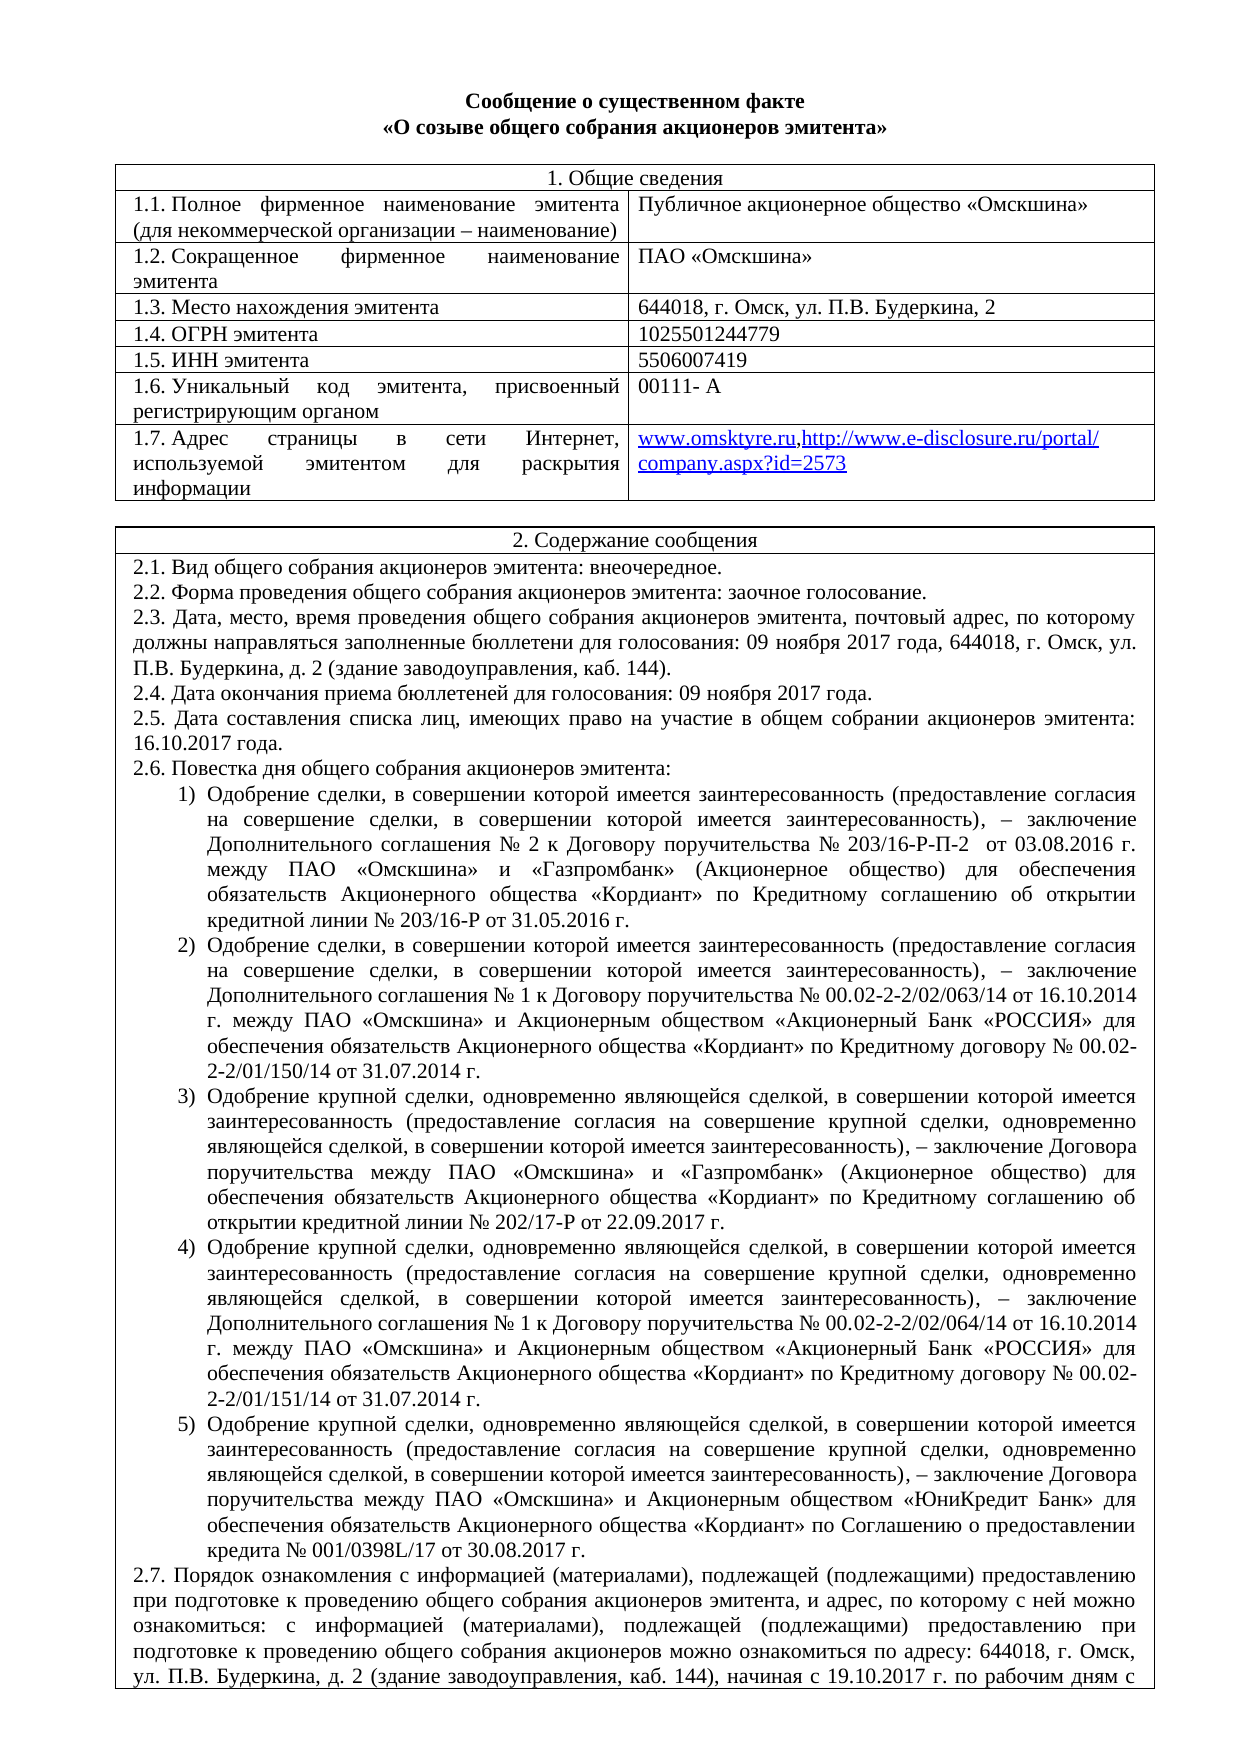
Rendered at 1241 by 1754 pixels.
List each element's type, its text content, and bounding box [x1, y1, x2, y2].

table_cell 1.2. Сокращенное фирменное наименование эмитента [116, 243, 628, 293]
table_cell 5506007419 [629, 347, 1154, 372]
table_cell 1025501244779 [629, 321, 1154, 346]
table_cell 1.3. Место нахождения эмитента [116, 294, 628, 319]
table_cell 1.5. ИНН эмитента [116, 347, 628, 372]
table_cell www.omsktyre.ru,http://www.e-disclosure.ru/portal/company.aspx?id=2573 [629, 425, 1154, 500]
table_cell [116, 554, 1154, 1688]
text Сообщение о существенном факте [118, 88, 1152, 114]
table_header 2. Содержание сообщения [116, 528, 1154, 553]
table_header 1. Общие сведения [116, 165, 1154, 190]
table_cell Публичное акционерное общество «Омскшина» [629, 191, 1154, 242]
table_cell 1.1. Полное фирменное наименование эмитента (для некоммерческой организации – наименование) [116, 191, 628, 242]
table_cell 1.4. ОГРН эмитента [116, 321, 628, 346]
table_cell 1.7. Адрес страницы в сети Интернет, используемой эмитентом для раскрытия информации [116, 425, 628, 500]
table_cell 00111- А [629, 373, 1154, 423]
text «О созыве общего собрания акционеров эмитента» [118, 114, 1152, 139]
table_cell 644018, г. Омск, ул. П.В. Будеркина, 2 [629, 294, 1154, 319]
table_cell 1.6. Уникальный код эмитента, присвоенный регистрирующим органом [116, 373, 628, 423]
table_cell ПАО «Омскшина» [629, 243, 1154, 293]
